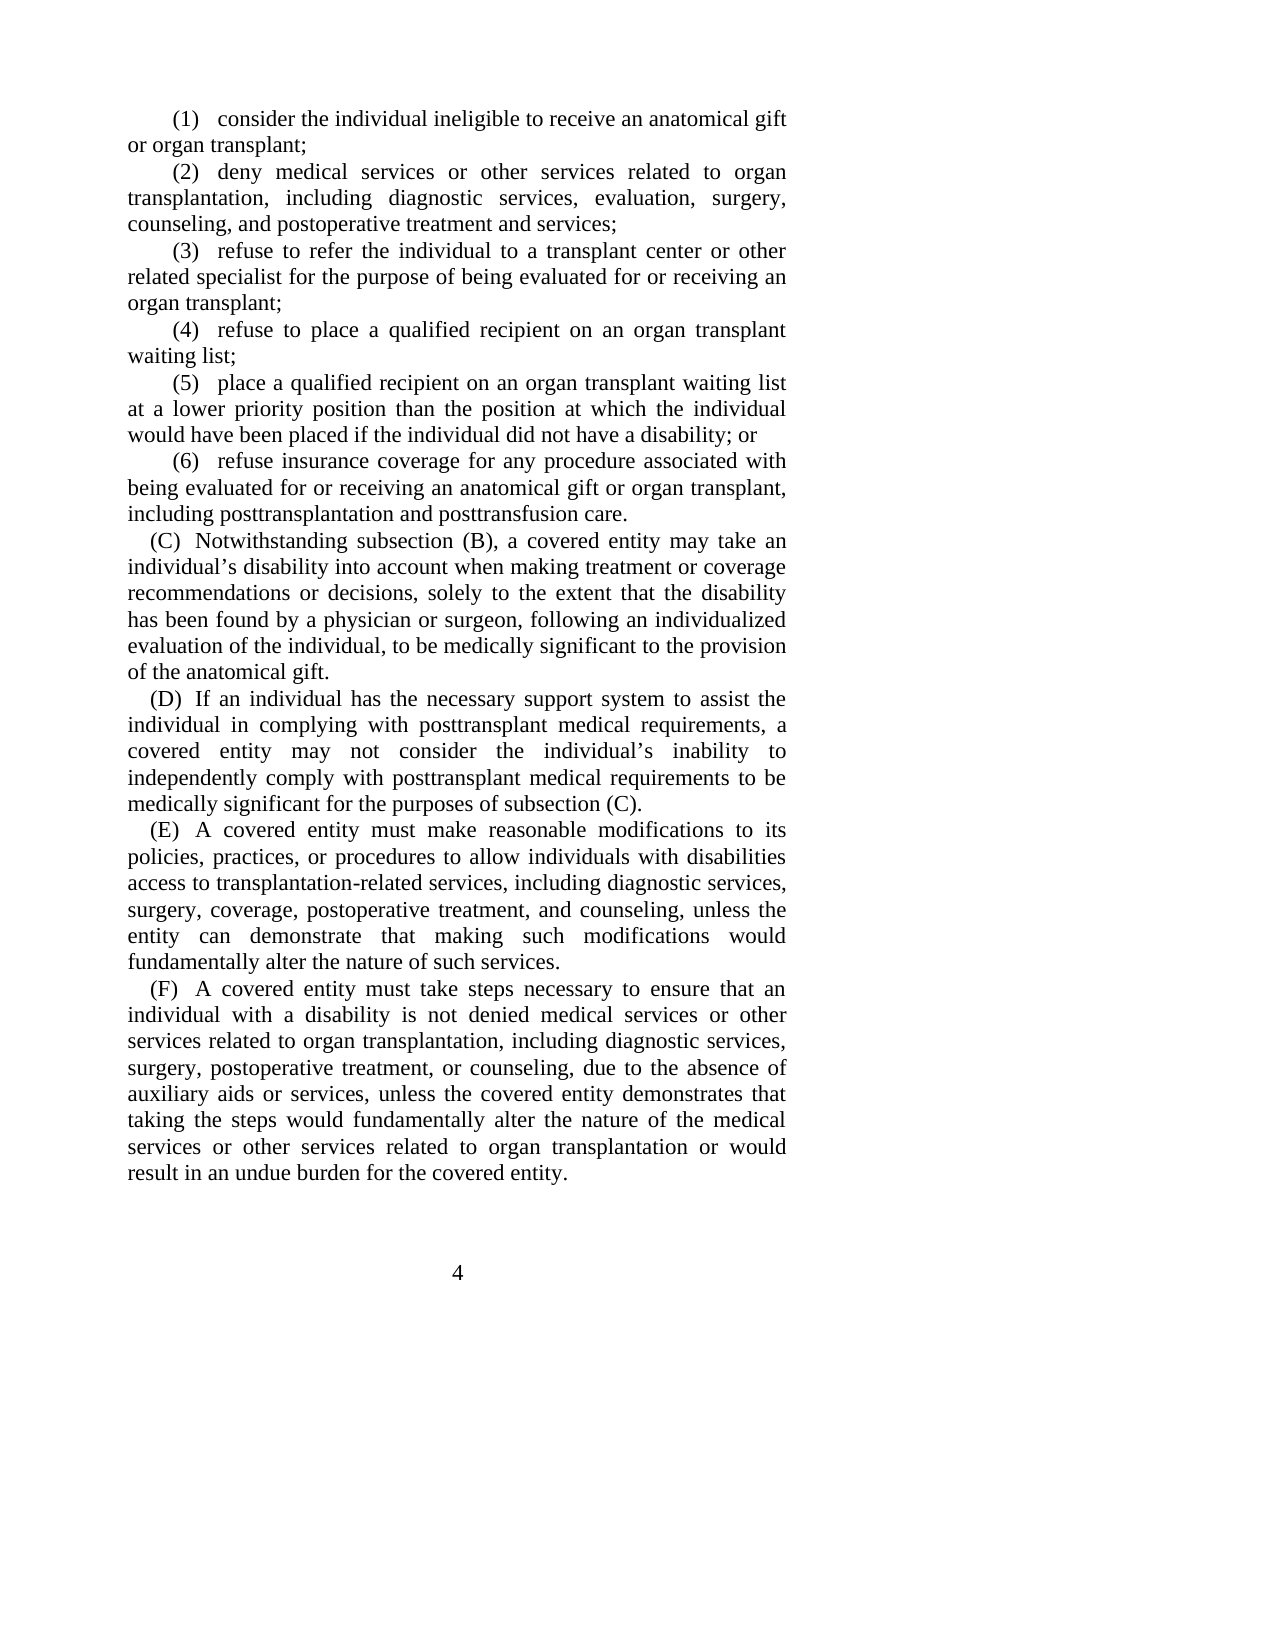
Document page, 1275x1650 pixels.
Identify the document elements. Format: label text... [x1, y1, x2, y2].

text (3) refuse to refer the individual to a transplant center or other related specialist for the purpose of being evaluated for or receiving an organ transplant; [127, 237, 787, 316]
text (5) place a qualified recipient on an organ transplant waiting list at a lower priority position than the position at which the individual would have been placed if the individual did not have a disability; or [127, 368, 787, 448]
text (C) Notwithstanding subsection (B), a covered entity may take an individual’s disability into account when making treatment or coverage recommendations or decisions, solely to the extent that the disability has been found by a physician or surgeon, following an individualized evaluation of the individual, to be medically significant to the provision of the anatomical gift. [127, 527, 787, 685]
text (1) consider the individual ineligible to receive an anatomical gift or organ transplant; [127, 105, 787, 158]
text (4) refuse to place a qualified recipient on an organ transplant waiting list; [127, 316, 787, 368]
text (2) deny medical services or other services related to organ transplantation, including diagnostic services, evaluation, surgery, counseling, and postoperative treatment and services; [127, 158, 787, 237]
text (D) If an individual has the necessary support system to assist the individual in complying with posttransplant medical requirements, a covered entity may not consider the individual’s inability to independently comply with posttransplant medical requirements to be medically significant for the purposes of subsection (C). [127, 685, 787, 817]
text (6) refuse insurance coverage for any procedure associated with being evaluated for or receiving an anatomical gift or organ transplant, including posttransplantation and posttransfusion care. [127, 448, 787, 527]
text (F) A covered entity must take steps necessary to ensure that an individual with a disability is not denied medical services or other services related to organ transplantation, including diagnostic services, surgery, postoperative treatment, or counseling, due to the absence of auxiliary aids or services, unless the covered entity demonstrates that taking the steps would fundamentally alter the nature of the medical services or other services related to organ transplantation or would result in an undue burden for the covered entity. [127, 975, 787, 1186]
text (E) A covered entity must make reasonable modifications to its policies, practices, or procedures to allow individuals with disabilities access to transplantation-related services, including diagnostic services, surgery, coverage, postoperative treatment, and counseling, unless the entity can demonstrate that making such modifications would fundamentally alter the nature of such services. [127, 817, 787, 975]
